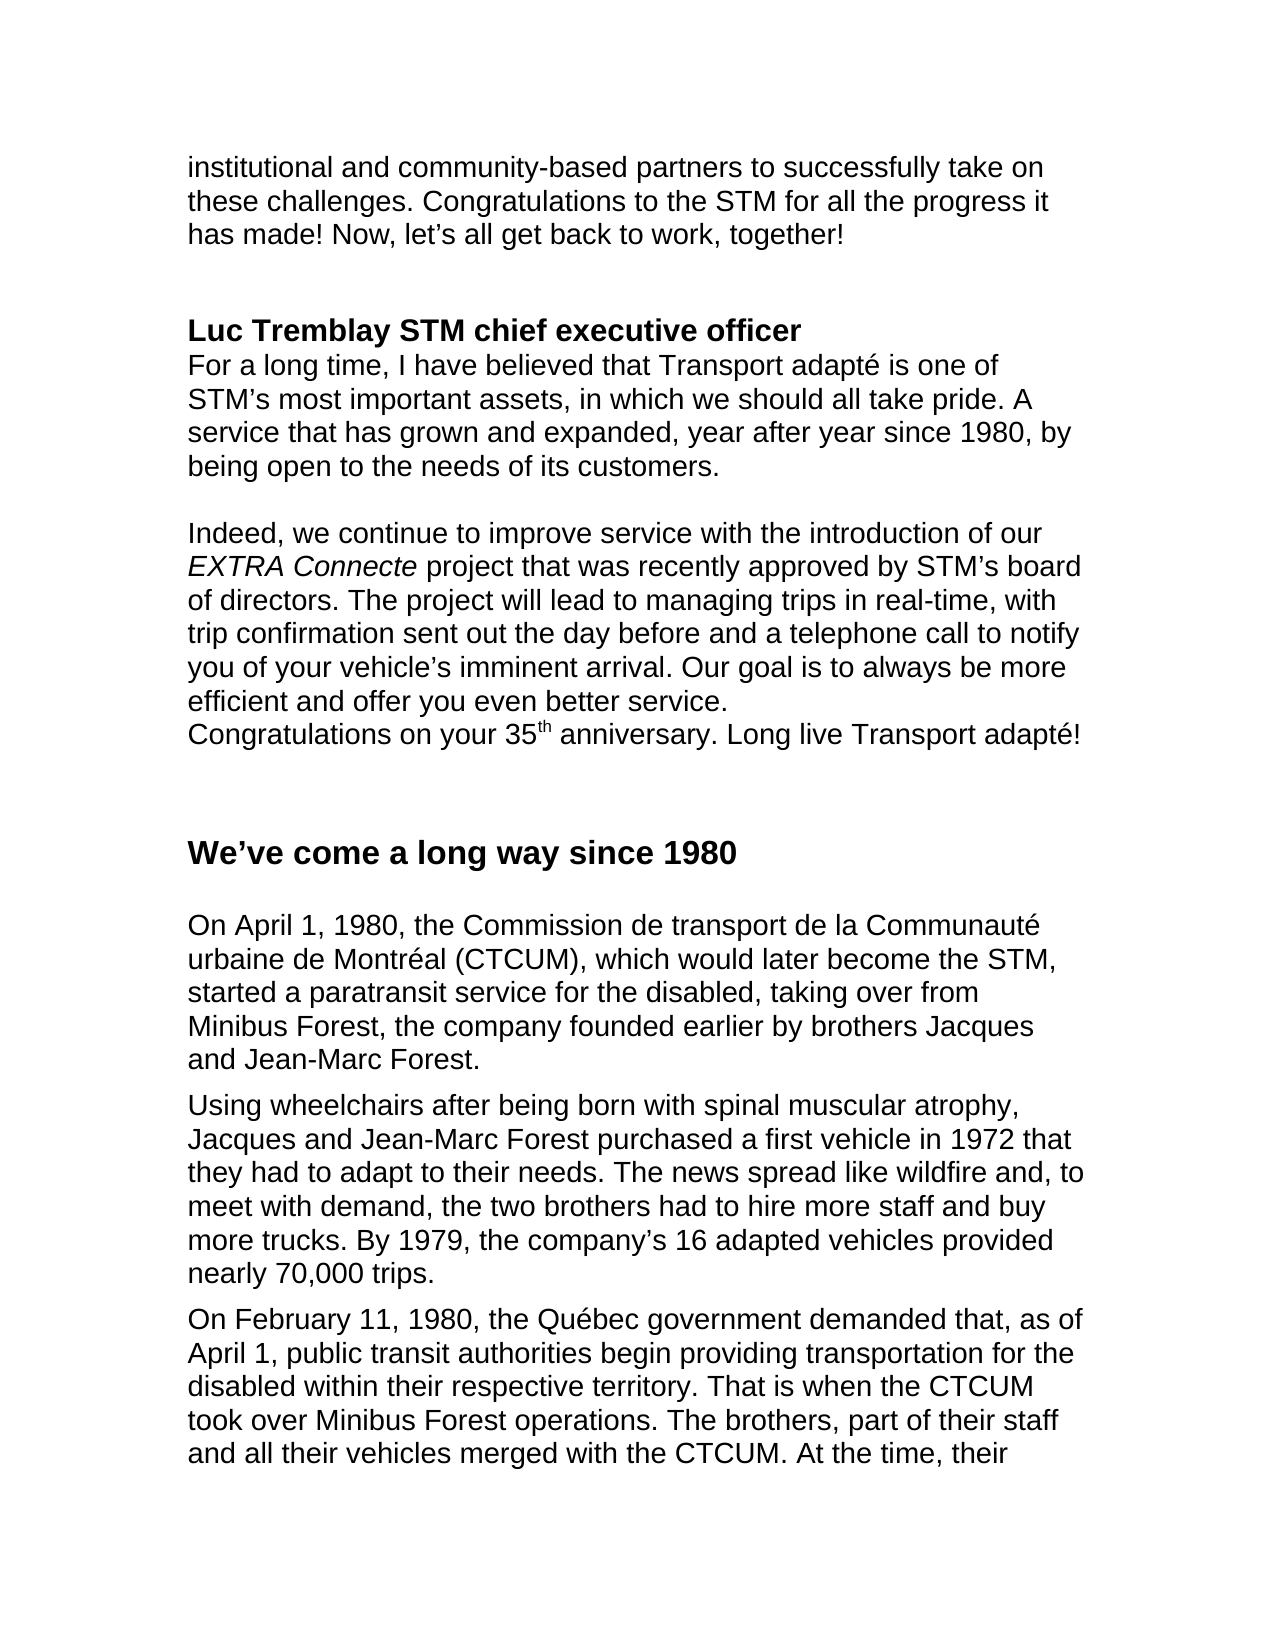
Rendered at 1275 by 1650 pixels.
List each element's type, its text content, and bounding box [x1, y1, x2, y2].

text Congratulations on your 35th anniversary. Long live Transport adapté! [187, 717, 1087, 751]
subtitle Luc Tremblay STM chief executive officer [187, 312, 1087, 348]
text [187, 1302, 1087, 1470]
subtitle We’ve come a long way since 1980 [187, 833, 1087, 872]
text Indeed, we continue to improve service with the introduction of our EXTRA Connecte project that was recently approved by STM’s board of directors. The project will lead to managing trips in real-time, with trip confirmation sent out the day before and a telephone call to notify you of your vehicle’s imminent arrival. Our goal is to always be more efficient and offer you even better service. [187, 516, 1087, 717]
text Using wheelchairs after being born with spinal muscular atrophy, Jacques and Jean-Marc Forest purchased a first vehicle in 1972 that they had to adapt to their needs. The news spread like wildfire and, to meet with demand, the two brothers had to hire more staff and buy more trucks. By 1979, the company’s 16 adapted vehicles provided nearly 70,000 trips. [187, 1088, 1087, 1289]
text For a long time, I have believed that Transport adapté is one of STM’s most important assets, in which we should all take pride. A service that has grown and expanded, year after year since 1980, by being open to the needs of its customers. [187, 348, 1087, 482]
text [187, 150, 1087, 251]
text On April 1, 1980, the Commission de transport de la Communauté urbaine de Montréal (CTCUM), which would later become the STM, started a paratransit service for the disabled, taking over from Minibus Forest, the company founded earlier by brothers Jacques and Jean-Marc Forest. [187, 908, 1087, 1076]
